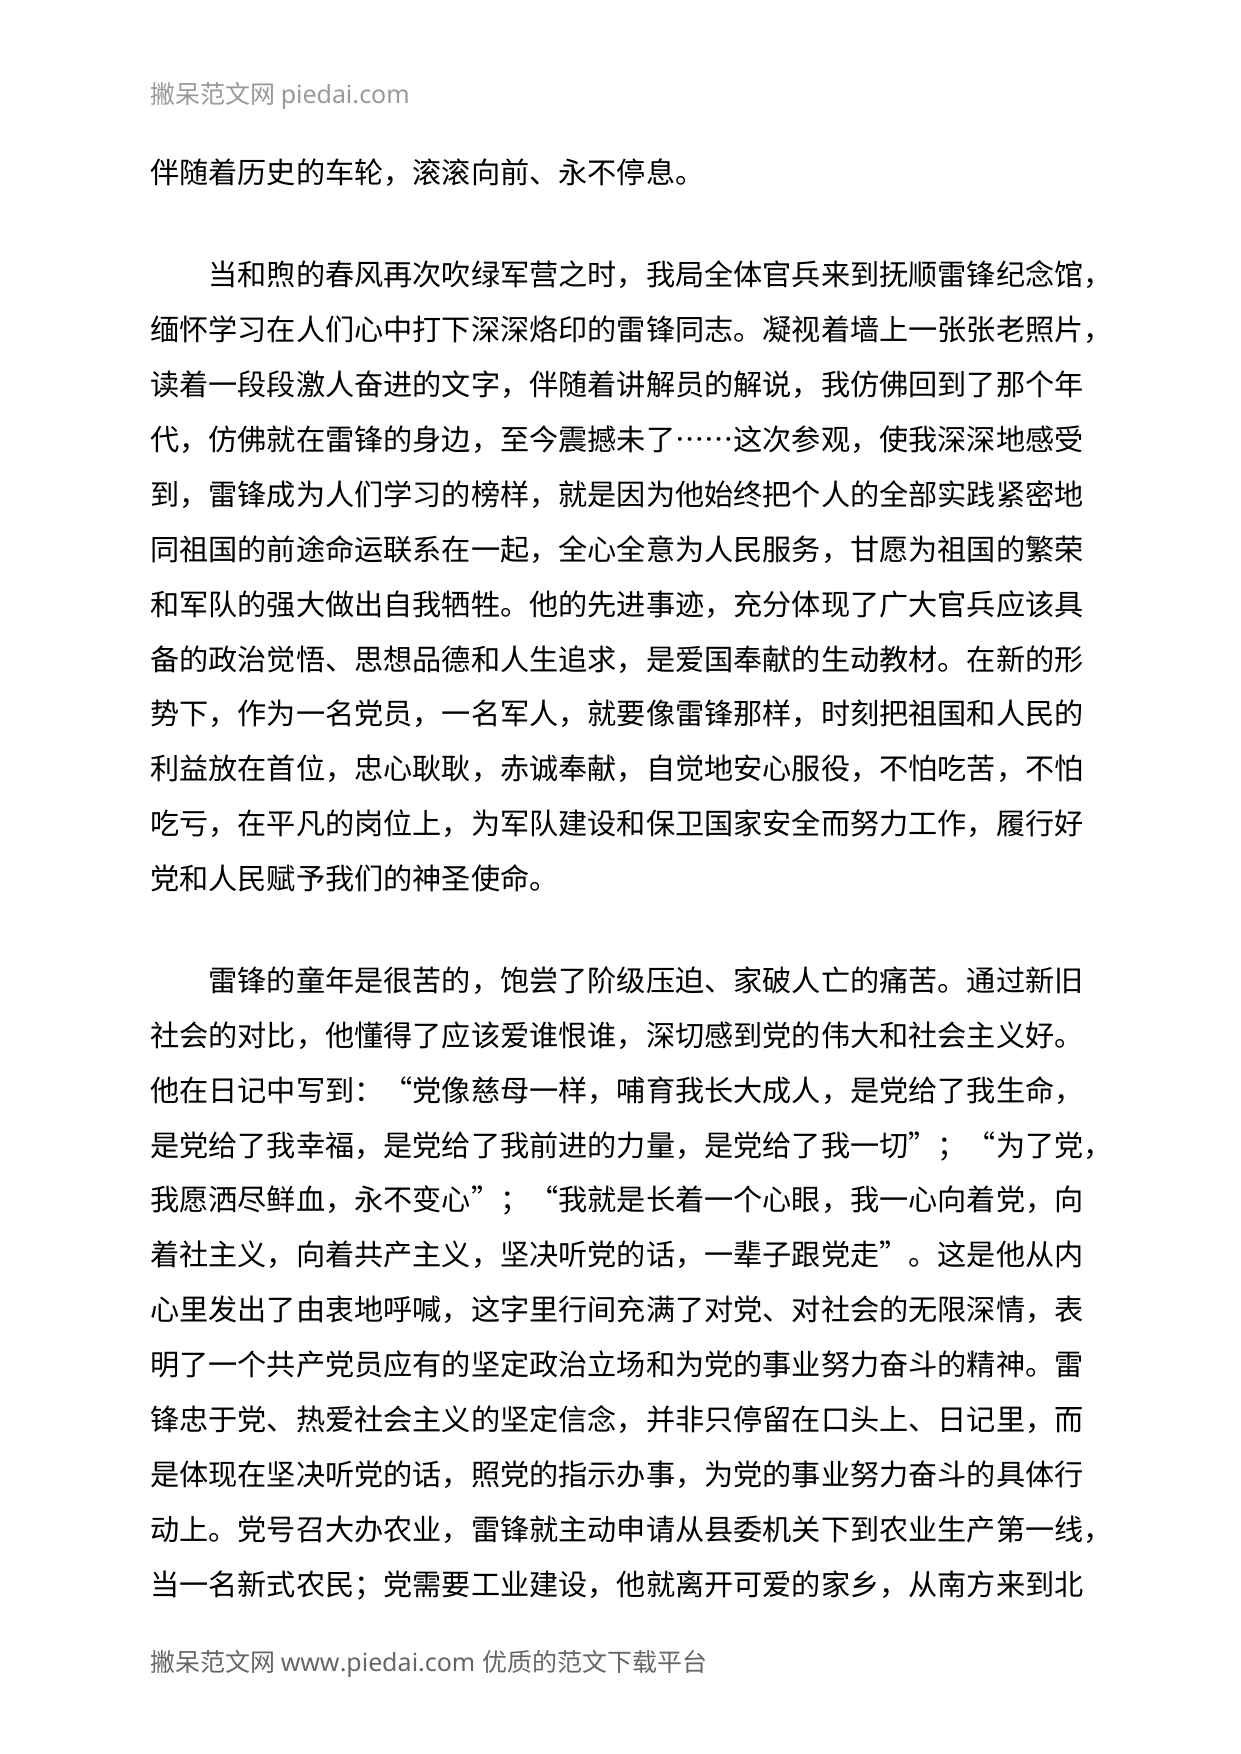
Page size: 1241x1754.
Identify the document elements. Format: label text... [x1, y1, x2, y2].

text 当和煦的春风再次吹绿军营之时，我局全体官兵来到抚顺雷锋纪念馆，缅怀学习在人们心中打下深深烙印的雷锋同志。凝视着墙上一张张老照片，读着一段段激人奋进的文字，伴随着讲解员的解说，我仿佛回到了那个年代，仿佛就在雷锋的身边，至今震撼未了……这次参观，使我深深地感受到，雷锋成为人们学习的榜样，就是因为他始终把个人的全部实践紧密地同祖国的前途命运联系在一起，全心全意为人民服务，甘愿为祖国的繁荣和军队的强大做出自我牺牲。他的先进事迹，充分体现了广大官兵应该具备的政治觉悟、思想品德和人生追求，是爱国奉献的生动教材。在新的形势下，作为一名党员，一名军人，就要像雷锋那样，时刻把祖国和人民的利益放在首位，忠心耿耿，赤诚奉献，自觉地安心服役，不怕吃苦，不怕吃亏，在平凡的岗位上，为军队建设和保卫国家安全而努力工作，履行好党和人民赋予我们的神圣使命。 [150, 252, 1090, 898]
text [150, 150, 1090, 192]
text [150, 957, 1090, 1603]
